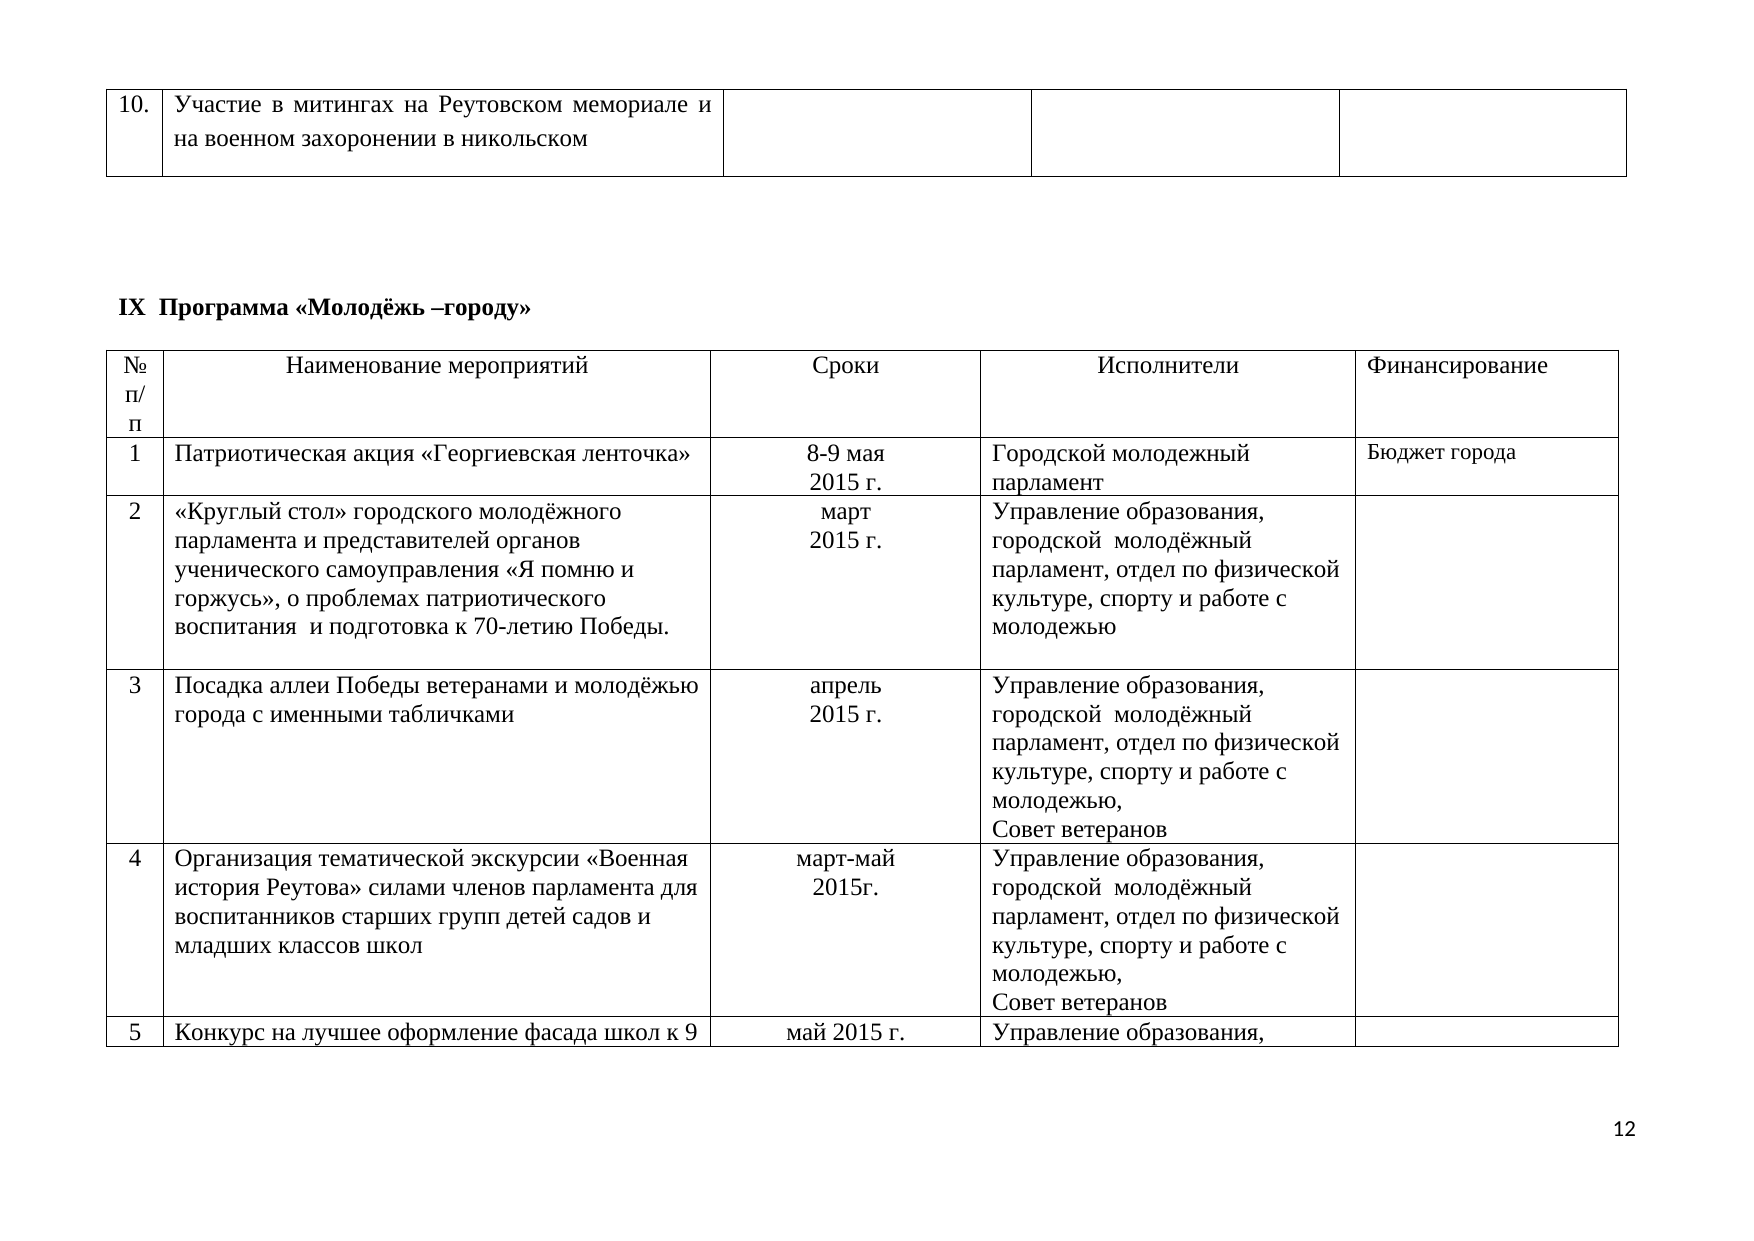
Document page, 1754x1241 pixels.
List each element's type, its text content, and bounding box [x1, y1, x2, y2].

table_cell 4 [107, 844, 163, 1016]
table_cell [164, 1017, 710, 1046]
table_cell апрель 2015 г. [711, 670, 980, 842]
table_cell май 2015 г. [711, 1017, 980, 1046]
table_cell Патриотическая акция «Георгиевская ленточка» [164, 438, 710, 495]
table_cell [1356, 670, 1618, 842]
table_cell 2 [107, 496, 163, 669]
table_cell Бюджет города [1356, 438, 1618, 495]
table_cell [1356, 844, 1618, 1016]
table_cell Управление образования, городской молодёжный парламент, отдел по физической культуре, спорту и работе с молодежью, Совет ветеранов [981, 844, 1355, 1016]
table_cell [1356, 496, 1618, 669]
table_header Исполнители [981, 351, 1355, 437]
table_header Финансирование [1356, 351, 1618, 437]
table_cell 10. [107, 90, 162, 176]
table_cell [724, 90, 1031, 176]
table_cell [1356, 1017, 1618, 1046]
table_cell Управление образования, городской молодёжный парламент, отдел по физической культуре, спорту и работе с молодежью [981, 496, 1355, 669]
table_header Сроки [711, 351, 980, 437]
table_cell Посадка аллеи Победы ветеранами и молодёжью города с именными табличками [164, 670, 710, 842]
table_cell Участие в митингах на Реутовском мемориале и на военном захоронении в никольском [163, 90, 723, 176]
text IX Программа «Молодёжь –городу» [118, 292, 1636, 321]
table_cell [981, 1017, 1355, 1046]
table_cell [1032, 90, 1339, 176]
table_header № п/п [107, 351, 163, 437]
table_cell Организация тематической экскурсии «Военная история Реутова» силами членов парламента для воспитанников старших групп детей садов и младших классов школ [164, 844, 710, 1016]
table_cell 1 [107, 438, 163, 495]
table_cell 3 [107, 670, 163, 842]
table_cell 8-9 мая 2015 г. [711, 438, 980, 495]
table_cell [1340, 90, 1626, 176]
table_cell март 2015 г. [711, 496, 980, 669]
table_header Наименование мероприятий [164, 351, 710, 437]
table_cell «Круглый стол» городского молодёжного парламента и представителей органов ученического самоуправления «Я помню и горжусь», о проблемах патриотического воспитания и подготовка к 70-летию Победы. [164, 496, 710, 669]
table_cell Управление образования, городской молодёжный парламент, отдел по физической культуре, спорту и работе с молодежью, Совет ветеранов [981, 670, 1355, 842]
table_cell Городской молодежный парламент [981, 438, 1355, 495]
table_cell 5 [107, 1017, 163, 1046]
table_cell март-май 2015г. [711, 844, 980, 1016]
